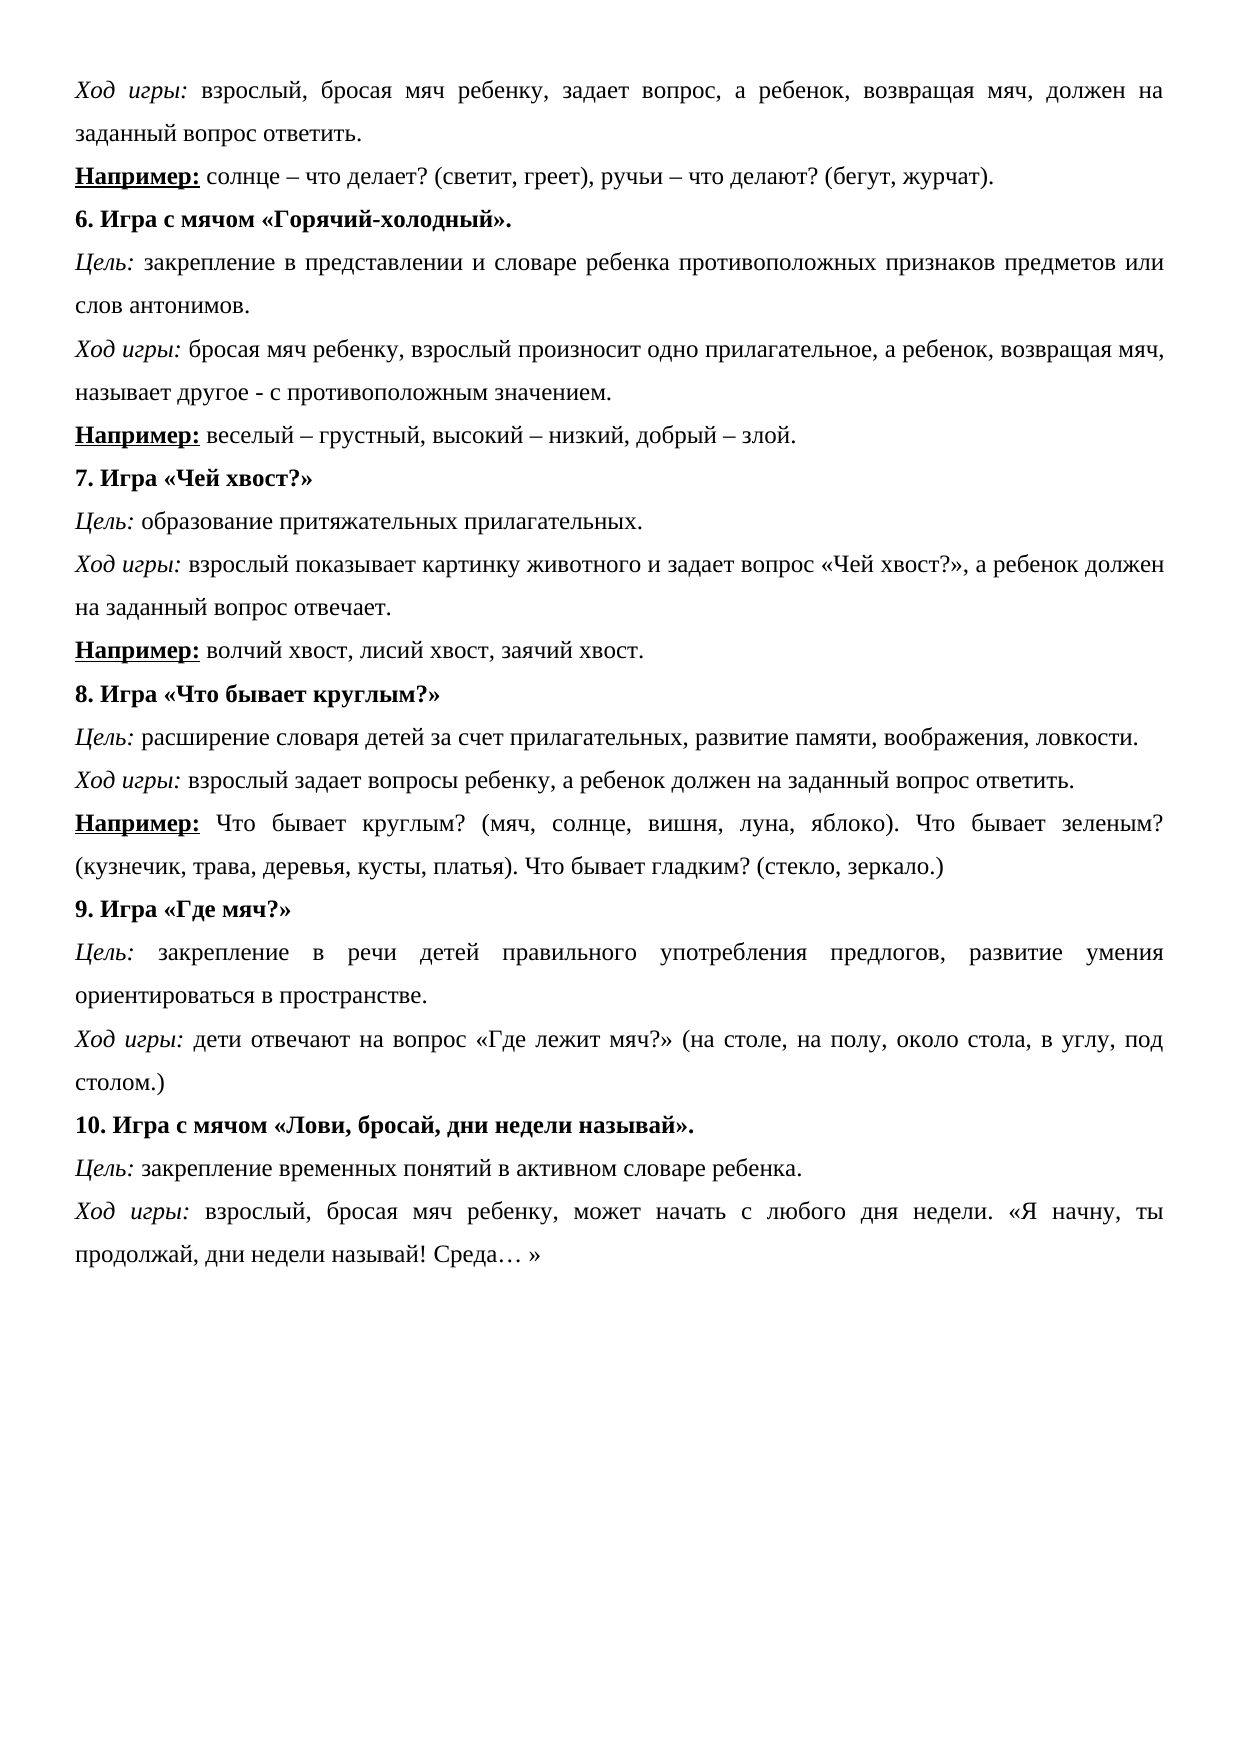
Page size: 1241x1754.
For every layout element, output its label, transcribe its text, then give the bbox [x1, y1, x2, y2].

text Например: Что бывает круглым? (мяч, солнце, вишня, луна, яблоко). Что бывает зеленым? (кузнечик, трава, деревья, кусты, платья). Что бывает гладким? (стекло, зеркало.) [75, 808, 1165, 880]
text Например: веселый – грустный, высокий – низкий, добрый – злой. [75, 420, 1165, 449]
text Цель: закрепление в речи детей правильного употребления предлогов, развитие умения ориентироваться в пространстве. [75, 937, 1165, 1009]
text Цель: расширение словаря детей за счет прилагательных, развитие памяти, воображения, ловкости. [75, 722, 1165, 751]
text Ход игры: взрослый, бросая мяч ребенку, может начать с любого дня недели. «Я начну, ты продолжай, дни недели называй! Среда… » [75, 1196, 1165, 1268]
text 9. Игра «Где мяч?» [75, 894, 1165, 923]
text Ход игры: бросая мяч ребенку, взрослый произносит одно прилагательное, а ребенок, возвращая мяч, называет другое - с противоположным значением. [75, 334, 1165, 406]
text 6. Игра с мячом «Горячий-холодный». [75, 204, 1165, 233]
text Ход игры: взрослый, бросая мяч ребенку, задает вопрос, а ребенок, возвращая мяч, должен на заданный вопрос ответить. [75, 75, 1165, 147]
text Ход игры: взрослый показывает картинку животного и задает вопрос «Чей хвост?», а ребенок должен на заданный вопрос отвечает. [75, 549, 1165, 621]
text Ход игры: дети отвечают на вопрос «Где лежит мяч?» (на столе, на полу, около стола, в углу, под столом.) [75, 1024, 1165, 1096]
text 7. Игра «Чей хвост?» [75, 463, 1165, 492]
text 10. Игра с мячом «Лови, бросай, дни недели называй». [75, 1110, 1165, 1139]
text Цель: закрепление временных понятий в активном словаре ребенка. [75, 1153, 1165, 1182]
text Например: волчий хвост, лисий хвост, заячий хвост. [75, 636, 1165, 664]
text Цель: закрепление в представлении и словаре ребенка противоположных признаков предметов или слов антонимов. [75, 247, 1165, 319]
text Ход игры: взрослый задает вопросы ребенку, а ребенок должен на заданный вопрос ответить. [75, 765, 1165, 794]
text Цель: образование притяжательных прилагательных. [75, 506, 1165, 535]
text Например: солнце – что делает? (светит, греет), ручьи – что делают? (бегут, журчат). [75, 161, 1165, 190]
text 8. Игра «Что бывает круглым?» [75, 679, 1165, 707]
